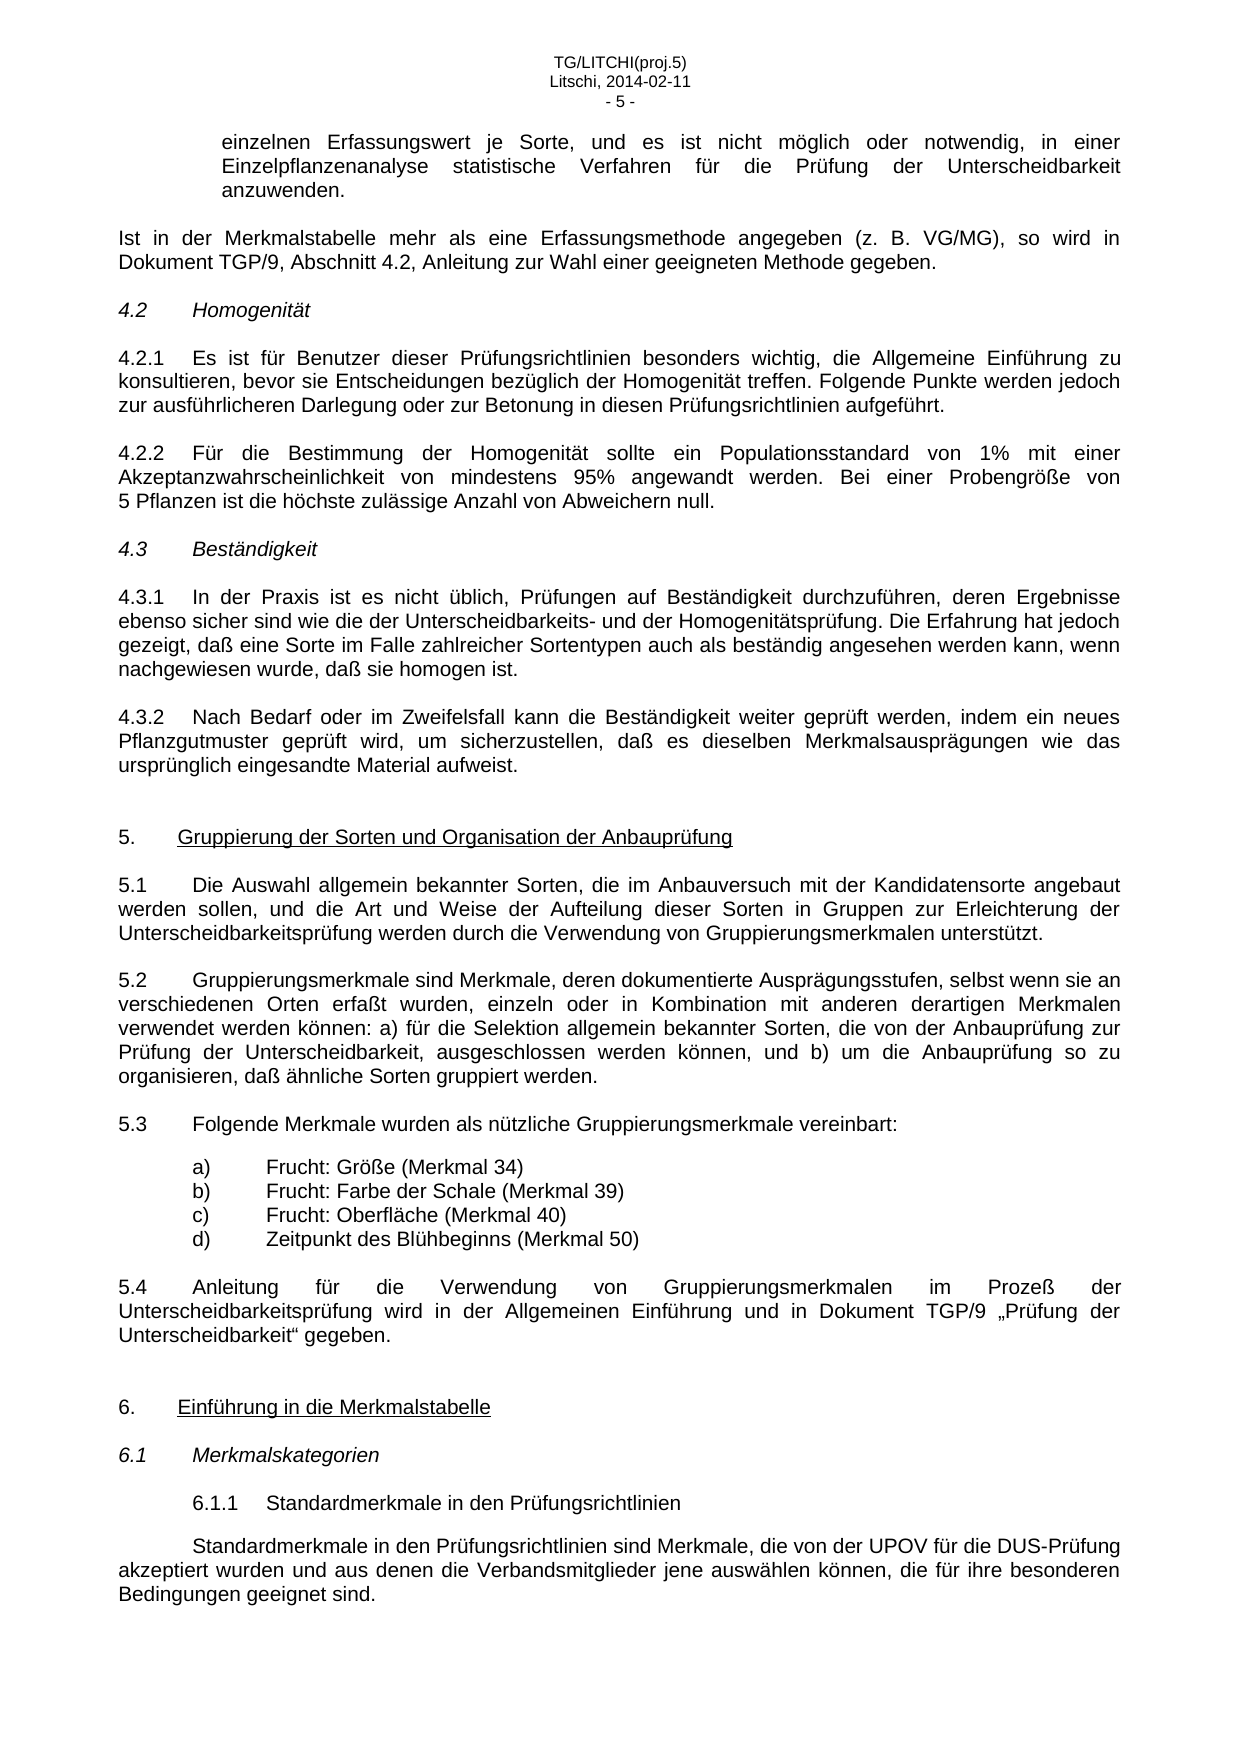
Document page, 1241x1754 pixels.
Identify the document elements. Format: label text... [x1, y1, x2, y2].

text 5.2 Gruppierungsmerkmale sind Merkmale, deren dokumentierte Ausprägungsstufen, selbst wenn sie an verschiedenen Orten erfaßt wurden, einzeln oder in Kombination mit anderen derartigen Merkmalen verwendet werden können: a) für die Selektion allgemein bekannter Sorten, die von der Anbauprüfung zur Prüfung der Unterscheidbarkeit, ausgeschlossen werden können, und b) um die Anbauprüfung so zu organisieren, daß ähnliche Sorten gruppiert werden. [118, 968, 1122, 1088]
text d) Zeitpunkt des Blühbeginns (Merkmal 50) [192, 1227, 1122, 1251]
text 5.1 Die Auswahl allgemein bekannter Sorten, die im Anbauversuch mit der Kandidatensorte angebaut werden sollen, und die Art und Weise der Aufteilung dieser Sorten in Gruppen zur Erleichterung der Unterscheidbarkeitsprüfung werden durch die Verwendung von Gruppierungsmerkmalen unterstützt. [118, 872, 1122, 944]
subtitle Gruppierung der Sorten und Organisation der Anbauprüfung [118, 824, 1122, 848]
text 5.3 Folgende Merkmale wurden als nützliche Gruppierungsmerkmale vereinbart: [118, 1112, 1122, 1136]
text 5.4 Anleitung für die Verwendung von Gruppierungsmerkmalen im Prozeß der Unterscheidbarkeitsprüfung wird in der Allgemeinen Einführung und in Dokument TGP/9 „Prüfung der Unterscheidbarkeit“ gegeben. [118, 1275, 1122, 1347]
text b) Frucht: Farbe der Schale (Merkmal 39) [192, 1179, 1122, 1203]
text Ist in der Merkmalstabelle mehr als eine Erfassungsmethode angegeben (z. B. VG/MG), so wird in Dokument TGP/9, Abschnitt 4.2, Anleitung zur Wahl einer geeigneten Methode gegeben. [118, 226, 1122, 273]
text a) Frucht: Größe (Merkmal 34) [192, 1155, 1122, 1179]
text 4.2.1 Es ist für Benutzer dieser Prüfungsrichtlinien besonders wichtig, die Allgemeine Einführung zu konsultieren, bevor sie Entscheidungen bezüglich der Homogenität treffen. Folgende Punkte werden jedoch zur ausführlicheren Darlegung oder zur Betonung in diesen Prüfungsrichtlinien aufgeführt. [118, 345, 1122, 417]
subtitle Einführung in die Merkmalstabelle [118, 1395, 1122, 1419]
text 4.3.1 In der Praxis ist es nicht üblich, Prüfungen auf Beständigkeit durchzuführen, deren Ergebnisse ebenso sicher sind wie die der Unterscheidbarkeits- und der Homogenitätsprüfung. Die Erfahrung hat jedoch gezeigt, daß eine Sorte im Falle zahlreicher Sortentypen auch als beständig angesehen werden kann, wenn nachgewiesen wurde, daß sie homogen ist. [118, 585, 1122, 681]
subtitle 6.1.1 Standardmerkmale in den Prüfungsrichtlinien [192, 1491, 1122, 1514]
text 4.2.2 Für die Bestimmung der Homogenität sollte ein Populationsstandard von 1% mit einer Akzeptanzwahrscheinlichkeit von mindestens 95% angewandt werden. Bei einer Probengröße von 5 Pflanzen ist die höchste zulässige Anzahl von Abweichern null. [118, 441, 1122, 513]
text 4.3.2 Nach Bedarf oder im Zweifelsfall kann die Beständigkeit weiter geprüft werden, indem ein neues Pflanzgutmuster geprüft wird, um sicherzustellen, daß es dieselben Merkmalsausprägungen wie das ursprünglich eingesandte Material aufweist. [118, 705, 1122, 777]
subtitle 4.3 Beständigkeit [118, 537, 1122, 561]
text Standardmerkmale in den Prüfungsrichtlinien sind Merkmale, die von der UPOV für die DUS-Prüfung akzeptiert wurden und aus denen die Verbandsmitglieder jene auswählen können, die für ihre besonderen Bedingungen geeignet sind. [118, 1534, 1122, 1606]
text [221, 130, 1122, 202]
text c) Frucht: Oberfläche (Merkmal 40) [192, 1203, 1122, 1227]
subtitle 6.1 Merkmalskategorien [118, 1443, 1122, 1467]
subtitle 4.2 Homogenität [118, 297, 1122, 321]
